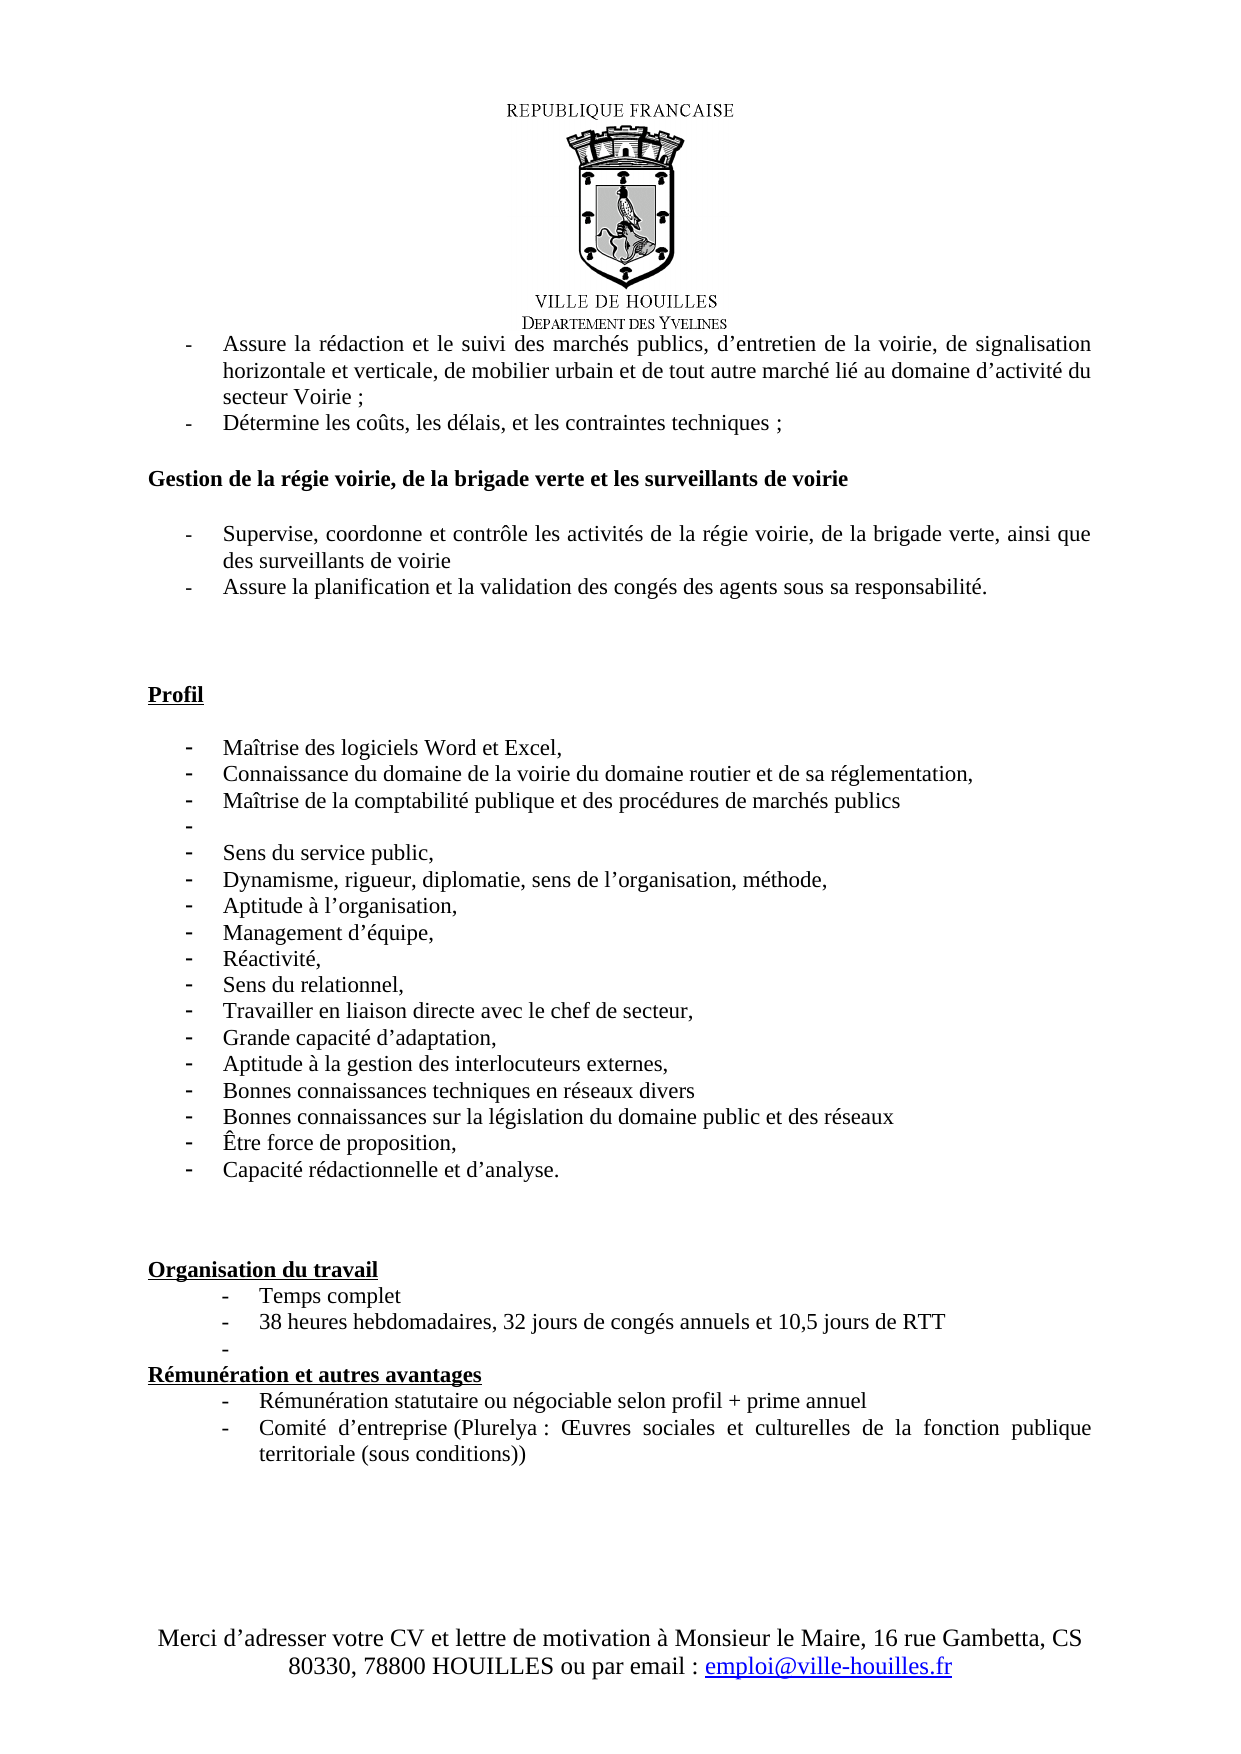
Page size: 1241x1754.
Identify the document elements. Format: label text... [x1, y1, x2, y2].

list Assure la rédaction et le suivi des marchés publics, d’entretien de la voirie, de signalisation horizontale et verticale, de mobilier urbain et de tout autre marché lié au domaine d’activité du secteur Voirie ; [185, 330, 1093, 409]
list Supervise, coordonne et contrôle les activités de la régie voirie, de la brigade verte, ainsi que des surveillants de voirie [185, 520, 1093, 573]
text Profil [148, 681, 1093, 708]
list Sens du service public, [185, 839, 1093, 866]
list Rémunération statutaire ou négociable selon profil + prime annuel [221, 1387, 1093, 1414]
list Aptitude à la gestion des interlocuteurs externes, [185, 1050, 1093, 1077]
list Capacité rédactionnelle et d’analyse. [185, 1156, 1093, 1182]
list Réactivité, [185, 945, 1093, 971]
list Bonnes connaissances sur la législation du domaine public et des réseaux [185, 1103, 1093, 1129]
text Rémunération et autres avantages [148, 1361, 1093, 1387]
list Management d’équipe, [185, 918, 1093, 945]
list Aptitude à l’organisation, [185, 892, 1093, 918]
list Sens du relationnel, [185, 971, 1093, 998]
list Gestion de la régie voirie, de la brigade verte et les surveillants de voirie [148, 465, 1093, 491]
list Maîtrise de la comptabilité publique et des procédures de marchés publics [185, 787, 1093, 813]
list Dynamisme, rigueur, diplomatie, sens de l’organisation, méthode, [185, 866, 1093, 892]
list Bonnes connaissances techniques en réseaux divers [185, 1077, 1093, 1103]
list 38 heures hebdomadaires, 32 jours de congés annuels et 10,5 jours de RTT [221, 1308, 1093, 1335]
list Travailler en liaison directe avec le chef de secteur, [185, 998, 1093, 1024]
list Détermine les coûts, les délais, et les contraintes techniques ; [185, 409, 1093, 436]
list Comité d’entreprise (Plurelya : Œuvres sociales et culturelles de la fonction publique territoriale (sous conditions)) [221, 1414, 1093, 1466]
list Maîtrise des logiciels Word et Excel, [185, 734, 1093, 760]
list Temps complet [221, 1282, 1093, 1308]
list Connaissance du domaine de la voirie du domaine routier et de sa réglementation, [185, 760, 1093, 787]
list Assure la planification et la validation des congés des agents sous sa responsabilité. [185, 573, 1093, 599]
list Être force de proposition, [185, 1129, 1093, 1156]
list Grande capacité d’adaptation, [185, 1024, 1093, 1050]
picture [506, 102, 734, 331]
text Organisation du travail [148, 1256, 1093, 1282]
